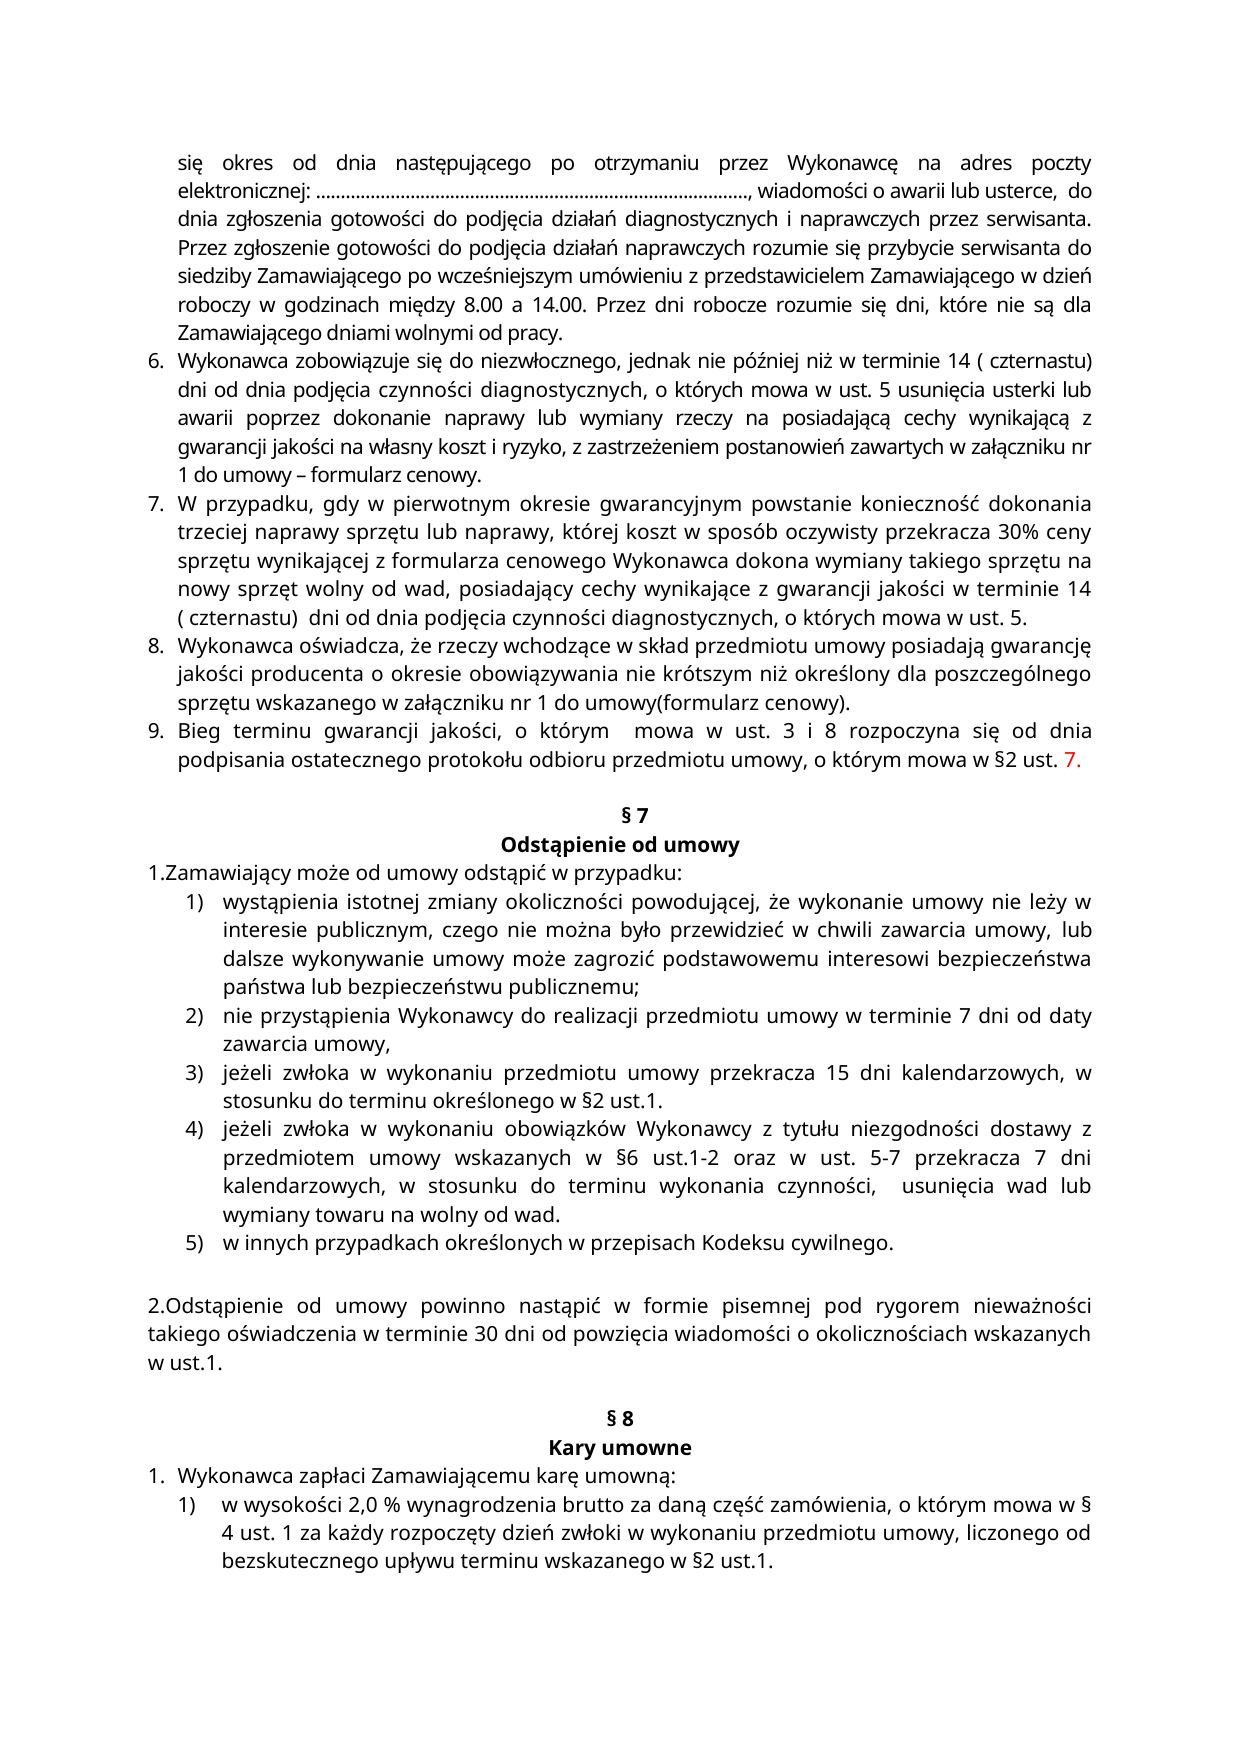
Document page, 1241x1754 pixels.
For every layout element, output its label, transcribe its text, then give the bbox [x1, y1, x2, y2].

list jeżeli zwłoka w wykonaniu obowiązków Wykonawcy z tytułu niezgodności dostawy z przedmiotem umowy wskazanych w §6 ust.1-2 oraz w ust. 5-7 przekracza 7 dni kalendarzowych, w stosunku do terminu wykonania czynności, usunięcia wad lub wymiany towaru na wolny od wad. [185, 1114, 1093, 1228]
list W przypadku, gdy w pierwotnym okresie gwarancyjnym powstanie konieczność dokonania trzeciej naprawy sprzętu lub naprawy, której koszt w sposób oczywisty przekracza 30% ceny sprzętu wynikającej z formularza cenowego Wykonawca dokona wymiany takiego sprzętu na nowy sprzęt wolny od wad, posiadający cechy wynikające z gwarancji jakości w terminie 14 ( czternastu) dni od dnia podjęcia czynności diagnostycznych, o których mowa w ust. 5. [148, 489, 1093, 631]
list w wysokości 2,0 % wynagrodzenia brutto za daną część zamówienia, o którym mowa w § 4 ust. 1 za każdy rozpoczęty dzień zwłoki w wykonaniu przedmiotu umowy, liczonego od bezskutecznego upływu terminu wskazanego w §2 ust.1. [177, 1490, 1093, 1575]
list Wykonawca zobowiązuje się do niezwłocznego, jednak nie później niż w terminie 14 ( czternastu) dni od dnia podjęcia czynności diagnostycznych, o których mowa w ust. 5 usunięcia usterki lub awarii poprzez dokonanie naprawy lub wymiany rzeczy na posiadającą cechy wynikającą z gwarancji jakości na własny koszt i ryzyko, z zastrzeżeniem postanowień zawartych w załączniku nr 1 do umowy – formularz cenowy. [148, 347, 1093, 489]
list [148, 148, 1093, 347]
list § 7 [177, 802, 1093, 830]
list Wykonawca oświadcza, że rzeczy wchodzące w skład przedmiotu umowy posiadają gwarancję jakości producenta o okresie obowiązywania nie krótszym niż określony dla poszczególnego sprzętu wskazanego w załączniku nr 1 do umowy(formularz cenowy). [148, 631, 1093, 716]
list w innych przypadkach określonych w przepisach Kodeksu cywilnego. [185, 1228, 1093, 1257]
list jeżeli zwłoka w wykonaniu przedmiotu umowy przekracza 15 dni kalendarzowych, w stosunku do terminu określonego w §2 ust.1. [185, 1058, 1093, 1114]
text § 8 [148, 1404, 1093, 1433]
list wystąpienia istotnej zmiany okoliczności powodującej, że wykonanie umowy nie leży w interesie publicznym, czego nie można było przewidzieć w chwili zawarcia umowy, lub dalsze wykonywanie umowy może zagrozić podstawowemu interesowi bezpieczeństwa państwa lub bezpieczeństwu publicznemu; [185, 887, 1093, 1001]
text Kary umowne [148, 1433, 1093, 1461]
list Wykonawca zapłaci Zamawiającemu karę umowną: [148, 1461, 1093, 1490]
text 1.Zamawiający może od umowy odstąpić w przypadku: [148, 858, 1093, 887]
list Bieg terminu gwarancji jakości, o którym mowa w ust. 3 i 8 rozpoczyna się od dnia podpisania ostatecznego protokołu odbioru przedmiotu umowy, o którym mowa w §2 ust. 7. [148, 716, 1093, 773]
list nie przystąpienia Wykonawcy do realizacji przedmiotu umowy w terminie 7 dni od daty zawarcia umowy, [185, 1001, 1093, 1058]
text Odstąpienie od umowy [148, 830, 1093, 858]
text 2.Odstąpienie od umowy powinno nastąpić w formie pisemnej pod rygorem nieważności takiego oświadczenia w terminie 30 dni od powzięcia wiadomości o okolicznościach wskazanych w ust.1. [148, 1291, 1093, 1376]
